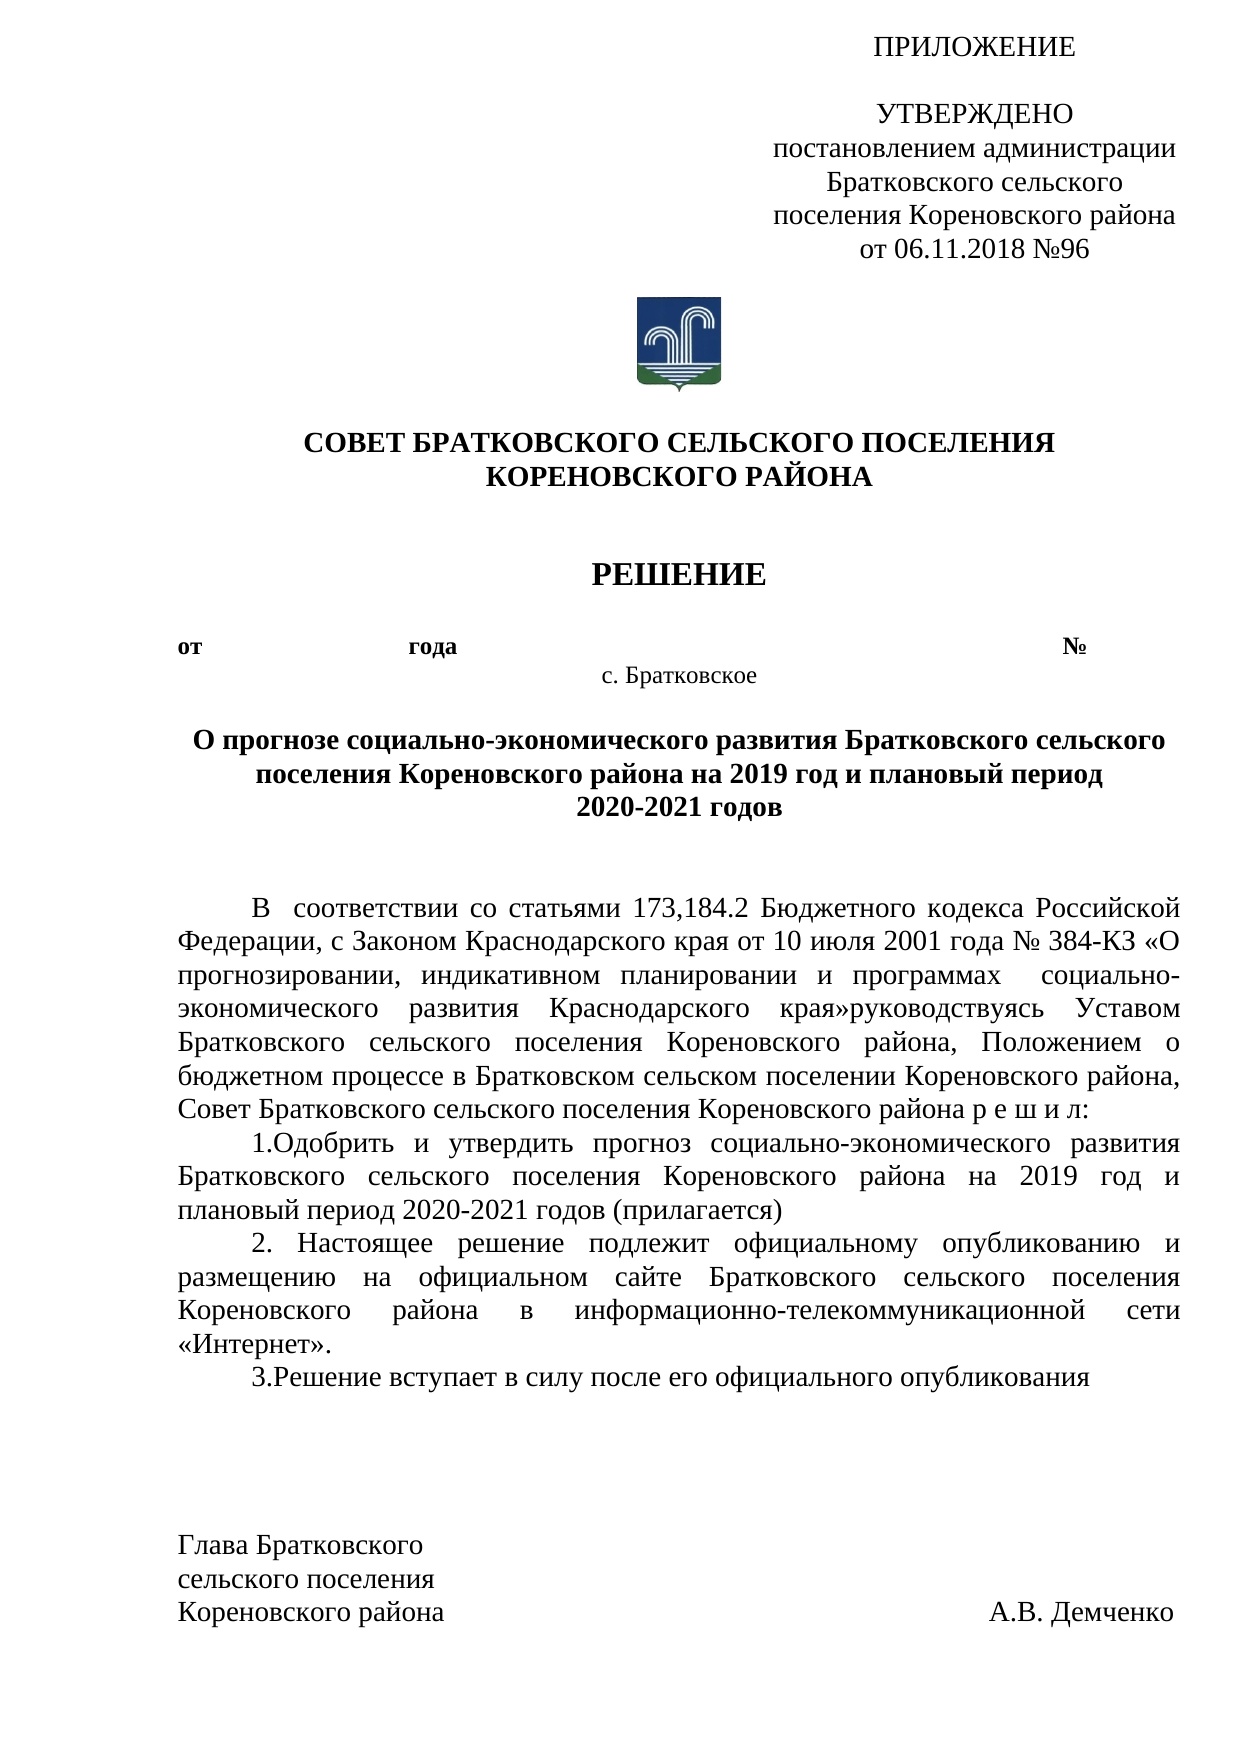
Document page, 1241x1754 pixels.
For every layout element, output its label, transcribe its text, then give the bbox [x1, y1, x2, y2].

text ПРИЛОЖЕНИЕ [768, 29, 1181, 63]
text 2020-2021 годов [177, 789, 1181, 823]
text с. Братковское [177, 660, 1181, 689]
text 2. Настоящее решение подлежит официальному опубликованию и размещению на официальном сайте Братковского сельского поселения Кореновского района в информационно-телекоммуникационной сети «Интернет». [177, 1225, 1181, 1359]
text Глава Братковского [177, 1527, 1181, 1561]
subtitle КОРЕНОВСКОГО РАЙОНА [177, 459, 1181, 492]
text 3.Решение вступает в силу после его официального опубликования [177, 1359, 1181, 1393]
text от года № [177, 631, 1181, 660]
text Кореновского района А.В. Демченко [177, 1594, 1181, 1628]
text постановлением администрации Братковского сельского поселения Кореновского района [768, 130, 1181, 231]
text О прогнозе социально-экономического развития Братковского сельского поселения Кореновского района на 2019 год и плановый период [177, 722, 1181, 789]
text РЕШЕНИЕ [177, 554, 1181, 593]
text от 06.11.2018 №96 [768, 231, 1181, 264]
text сельского поселения [177, 1561, 1181, 1594]
text В соответствии со статьями 173,184.2 Бюджетного кодекса Российской Федерации, с Законом Краснодарского края от 10 июля 2001 года № 384-КЗ «О прогнозировании, индикативном планировании и программах социально-экономического развития Краснодарского края»руководствуясь Уставом Братковского сельского поселения Кореновского района, Положением о бюджетном процессе в Братковском сельском поселении Кореновского района, Совет Братковского сельского поселения Кореновского района р е ш и л: [177, 890, 1181, 1125]
subtitle СОВЕТ БРАТКОВСКОГО СЕЛЬСКОГО ПОСЕЛЕНИЯ [177, 425, 1181, 459]
text УТВЕРЖДЕНО [768, 97, 1181, 130]
text 1.Одобрить и утвердить прогноз социально-экономического развития Братковского сельского поселения Кореновского района на 2019 год и плановый период 2020-2021 годов (прилагается) [177, 1125, 1181, 1225]
picture [637, 297, 722, 392]
